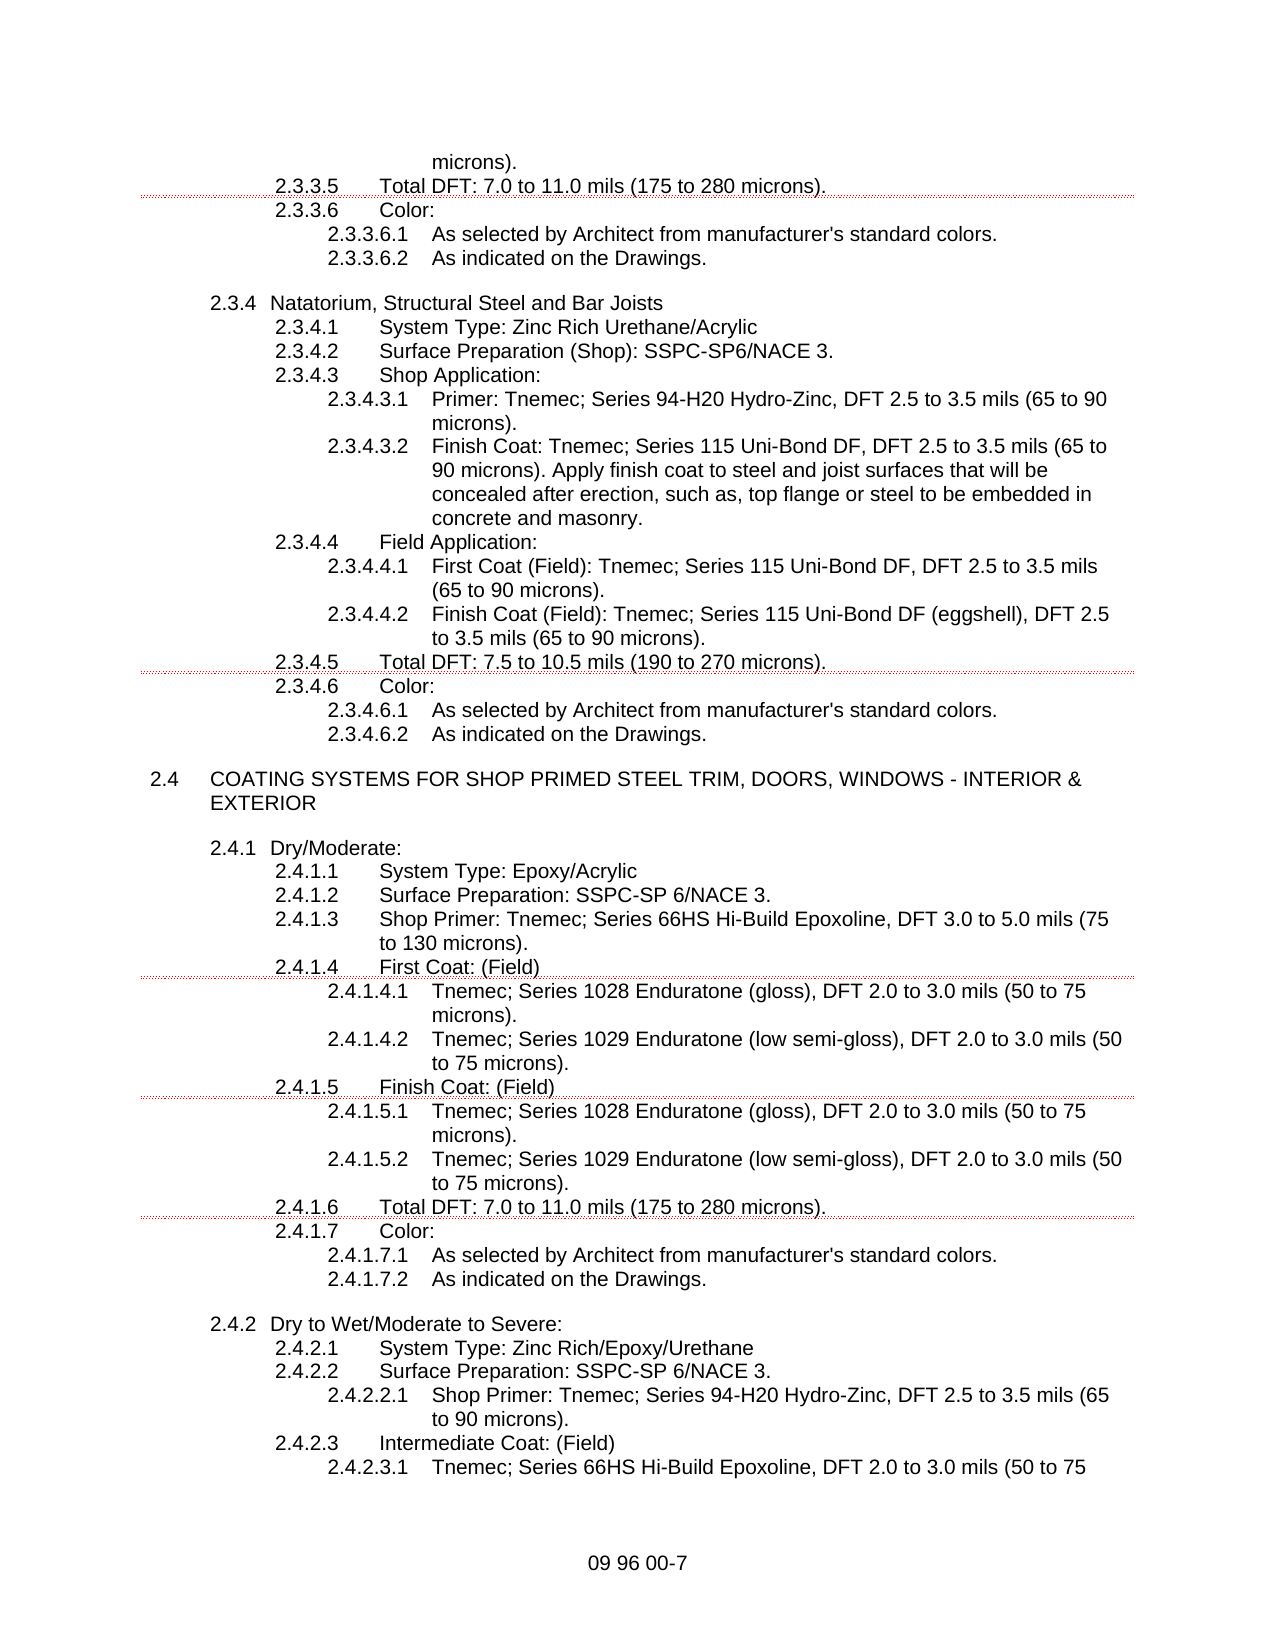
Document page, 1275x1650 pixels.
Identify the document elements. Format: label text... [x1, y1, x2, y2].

list Finish Coat (Field): Tnemec; Series 115 Uni-Bond DF (eggshell), DFT 2.5 to 3.5 mils (65 to 90 microns). [327, 602, 1125, 650]
list Surface Preparation: SSPC-SP 6/NACE 3. [275, 1359, 1125, 1383]
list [327, 1455, 1125, 1479]
list Shop Primer: Tnemec; Series 66HS Hi-Build Epoxoline, DFT 3.0 to 5.0 mils (75 to 130 microns). [275, 907, 1125, 955]
list Shop Application: [275, 362, 1125, 386]
list Finish Coat: (Field) [275, 1075, 1125, 1099]
list As indicated on the Drawings. [327, 722, 1125, 746]
list Surface Preparation: SSPC-SP 6/NACE 3. [275, 883, 1125, 907]
list Dry/Moderate: [210, 835, 1125, 859]
list Color: [275, 674, 1125, 698]
list Tnemec; Series 1029 Enduratone (low semi-gloss), DFT 2.0 to 3.0 mils (50 to 75 microns). [327, 1027, 1125, 1075]
list First Coat: (Field) [275, 955, 1125, 979]
list Total DFT: 7.0 to 11.0 mils (175 to 280 microns). [275, 174, 1125, 198]
list Color: [275, 198, 1125, 222]
list Field Application: [275, 530, 1125, 554]
list Intermediate Coat: (Field) [275, 1431, 1125, 1455]
list Total DFT: 7.5 to 10.5 mils (190 to 270 microns). [275, 650, 1125, 674]
list Surface Preparation (Shop): SSPC-SP6/NACE 3. [275, 338, 1125, 362]
list Color: [275, 1219, 1125, 1243]
list As selected by Architect from manufacturer's standard colors. [327, 222, 1125, 246]
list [327, 150, 1125, 174]
list First Coat (Field): Tnemec; Series 115 Uni-Bond DF, DFT 2.5 to 3.5 mils (65 to 90 microns). [327, 554, 1125, 602]
list Tnemec; Series 1029 Enduratone (low semi-gloss), DFT 2.0 to 3.0 mils (50 to 75 microns). [327, 1147, 1125, 1195]
list Total DFT: 7.0 to 11.0 mils (175 to 280 microns). [275, 1195, 1125, 1219]
list As indicated on the Drawings. [327, 246, 1125, 270]
list As indicated on the Drawings. [327, 1267, 1125, 1291]
list Dry to Wet/Moderate to Severe: [210, 1311, 1125, 1335]
list As selected by Architect from manufacturer's standard colors. [327, 698, 1125, 722]
list Finish Coat: Tnemec; Series 115 Uni-Bond DF, DFT 2.5 to 3.5 mils (65 to 90 microns). Apply finish coat to steel and joist surfaces that will be concealed after erection, such as, top flange or steel to be embedded in concrete and masonry. [327, 434, 1125, 530]
list System Type: Epoxy/Acrylic [275, 859, 1125, 883]
list Tnemec; Series 1028 Enduratone (gloss), DFT 2.0 to 3.0 mils (50 to 75 microns). [327, 1099, 1125, 1147]
list System Type: Zinc Rich/Epoxy/Urethane [275, 1335, 1125, 1359]
list Primer: Tnemec; Series 94-H20 Hydro-Zinc, DFT 2.5 to 3.5 mils (65 to 90 microns). [327, 386, 1125, 434]
list Natatorium, Structural Steel and Bar Joists [210, 291, 1125, 314]
list System Type: Zinc Rich Urethane/Acrylic [275, 314, 1125, 338]
list Tnemec; Series 1028 Enduratone (gloss), DFT 2.0 to 3.0 mils (50 to 75 microns). [327, 979, 1125, 1027]
list Shop Primer: Tnemec; Series 94-H20 Hydro-Zinc, DFT 2.5 to 3.5 mils (65 to 90 microns). [327, 1383, 1125, 1431]
list COATING SYSTEMS FOR SHOP PRIMED STEEL TRIM, DOORS, WINDOWS - INTERIOR & EXTERIOR [150, 767, 1125, 814]
list As selected by Architect from manufacturer's standard colors. [327, 1243, 1125, 1267]
